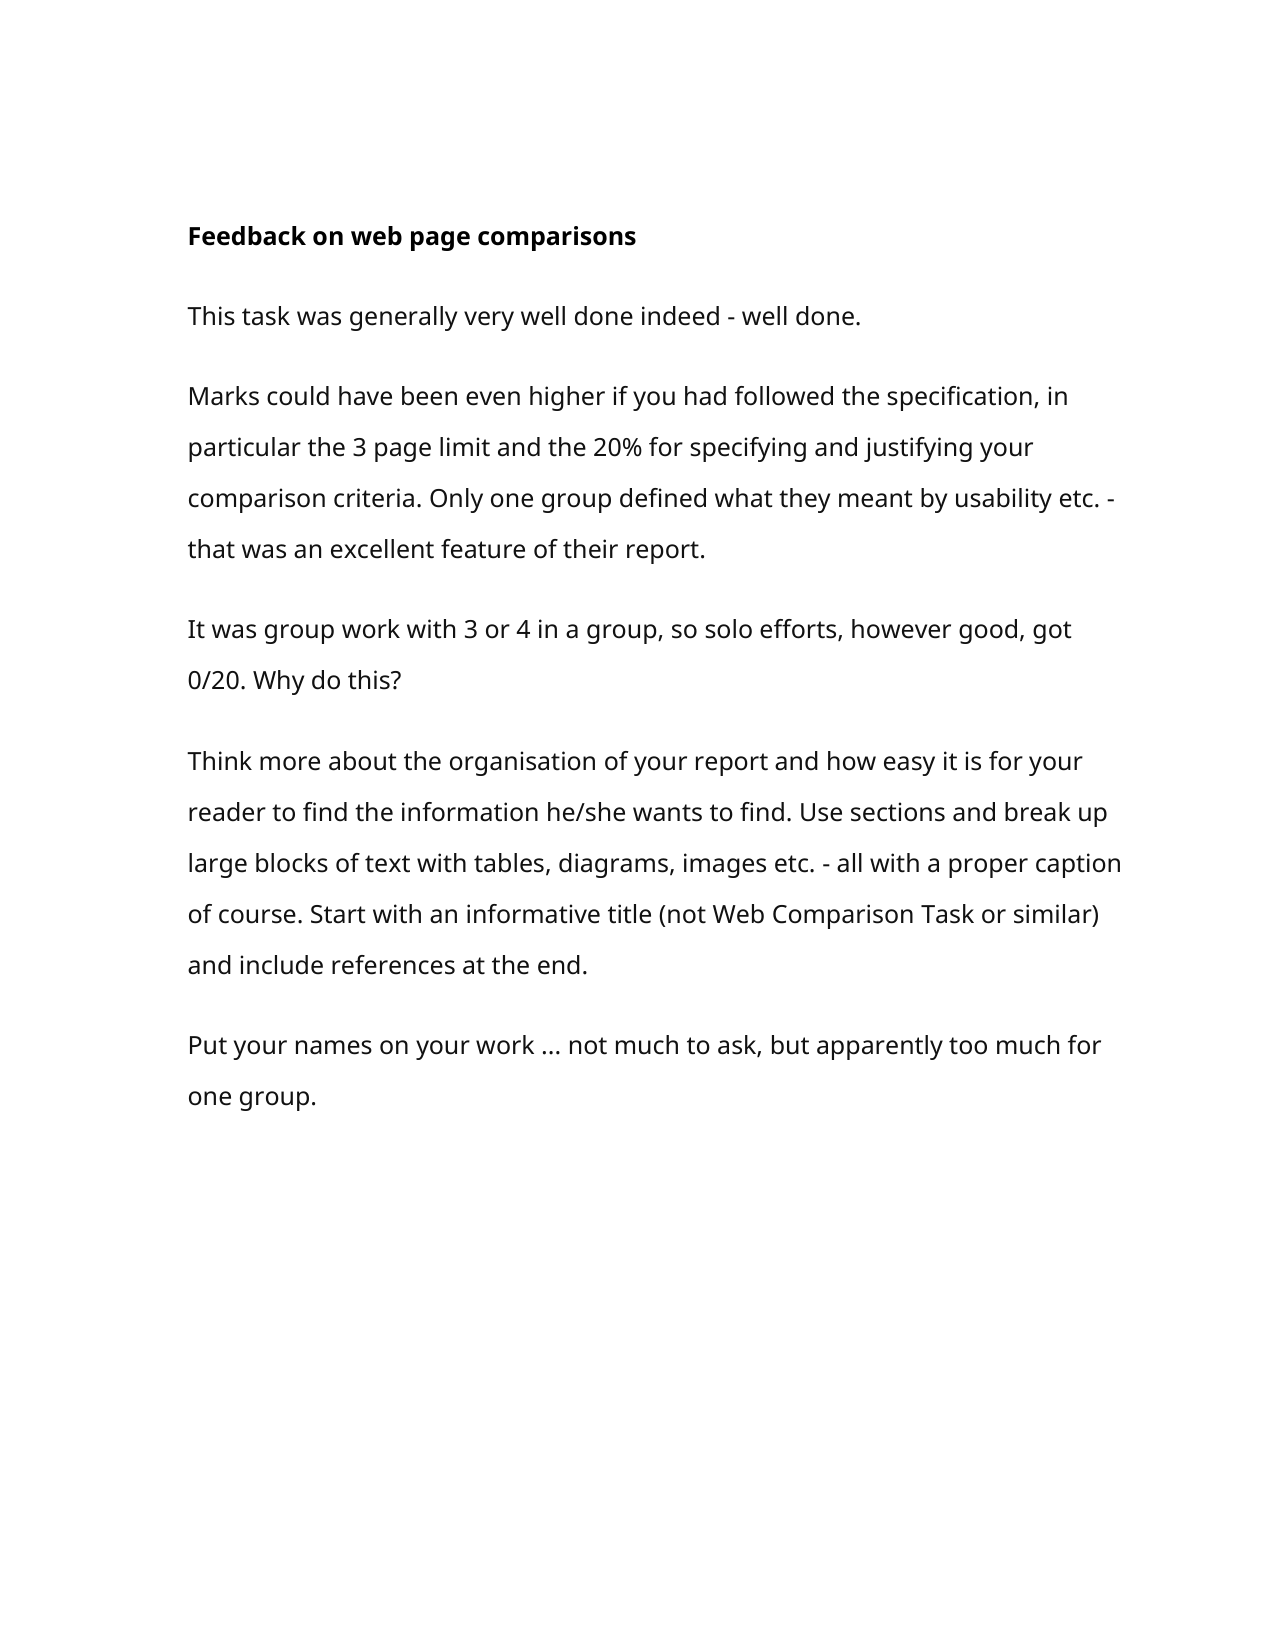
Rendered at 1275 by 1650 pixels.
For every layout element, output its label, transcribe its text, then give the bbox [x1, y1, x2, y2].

text It was group work with 3 or 4 in a group, so solo efforts, however good, got 0/20. Why do this? [187, 612, 1134, 697]
subtitle Feedback on web page comparisons [187, 218, 1134, 252]
text Think more about the organisation of your report and how easy it is for your reader to find the information he/she wants to find. Use sections and break up large blocks of text with tables, diagrams, images etc. - all with a proper caption of course. Start with an informative title (not Web Comparison Task or similar) and include references at the end. [187, 743, 1134, 981]
text This task was generally very well done indeed - well done. [187, 298, 1134, 332]
text Put your names on your work ... not much to ask, but apparently too much for one group. [187, 1027, 1134, 1113]
text Marks could have been even higher if you had followed the specification, in particular the 3 page limit and the 20% for specifying and justifying your comparison criteria. Only one group defined what they meant by usability etc. - that was an excellent feature of their report. [187, 378, 1134, 566]
